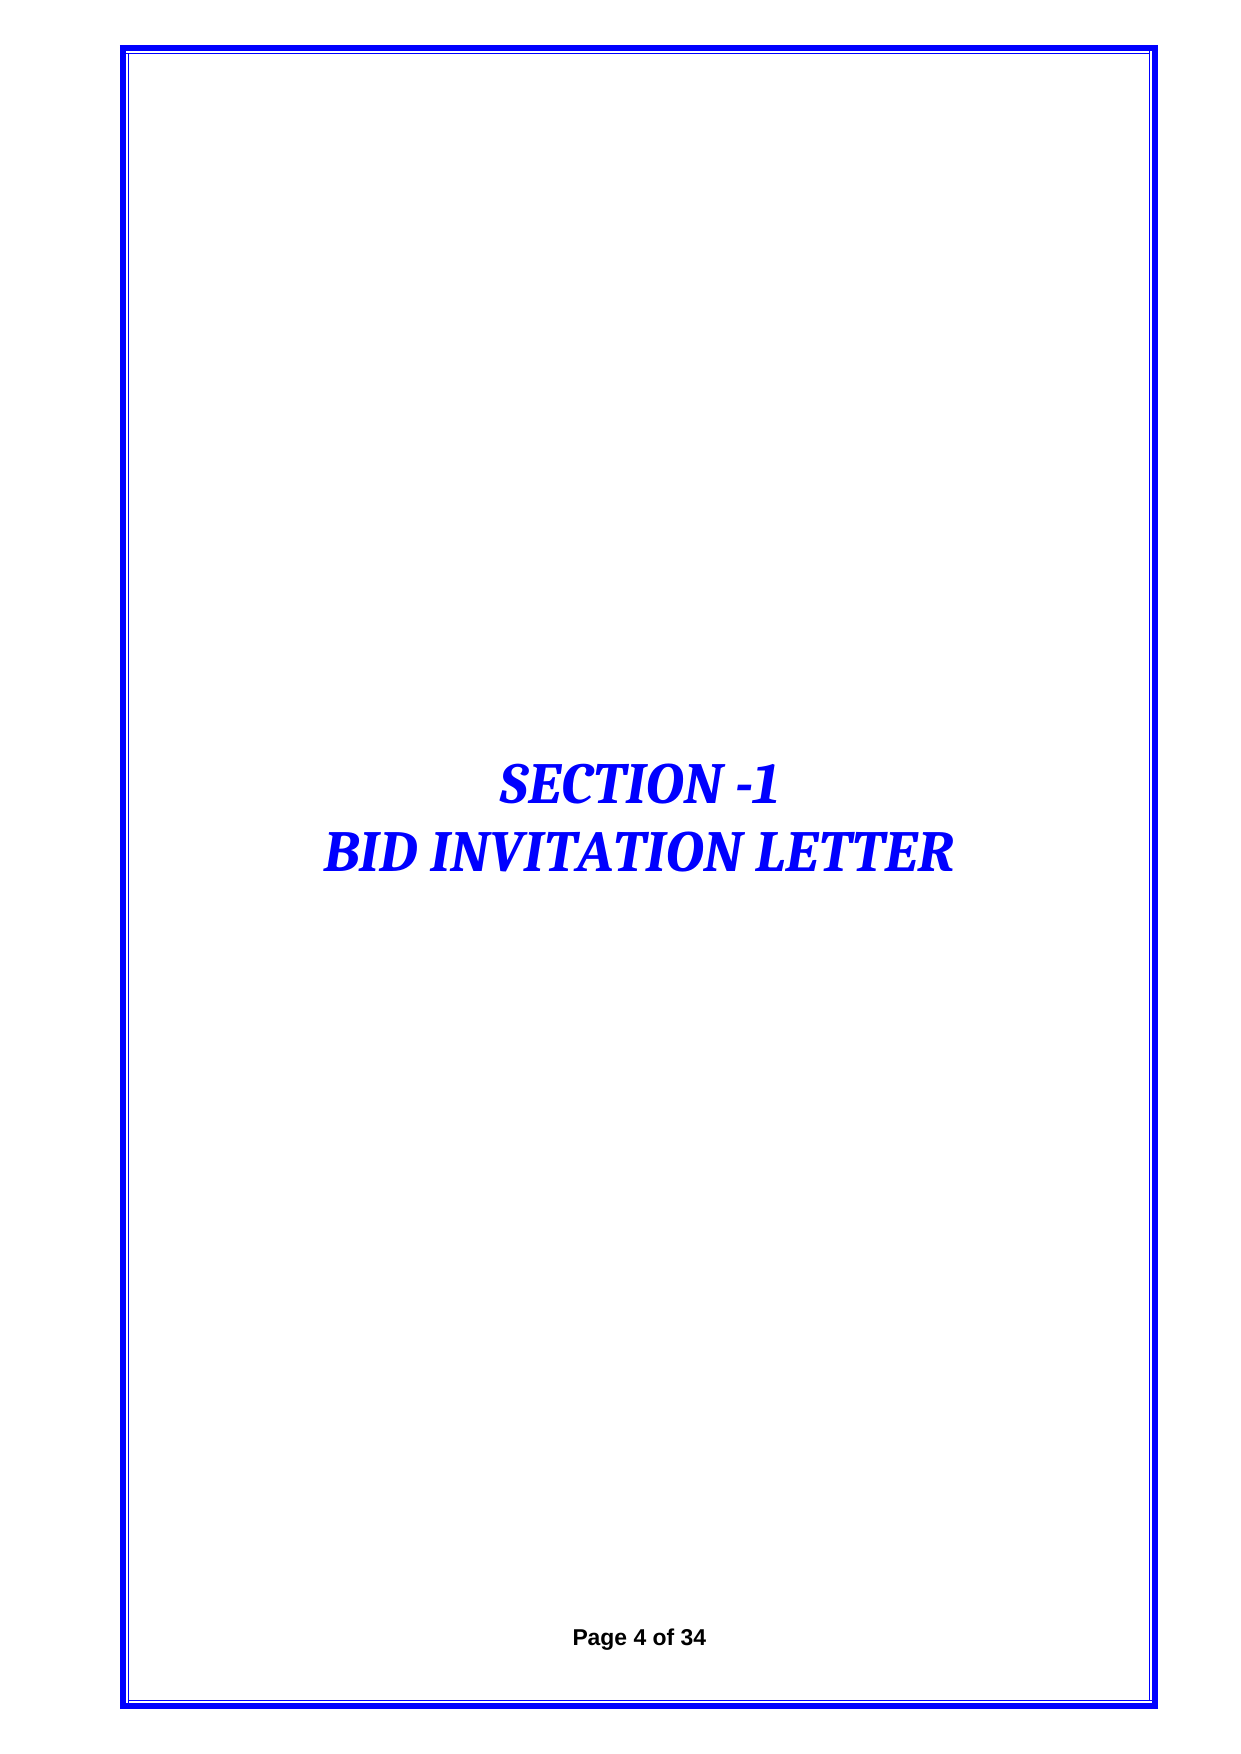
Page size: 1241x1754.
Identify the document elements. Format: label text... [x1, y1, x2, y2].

text SECTION -1 [150, 751, 1128, 818]
text BID INVITATION LETTER [150, 818, 1128, 886]
